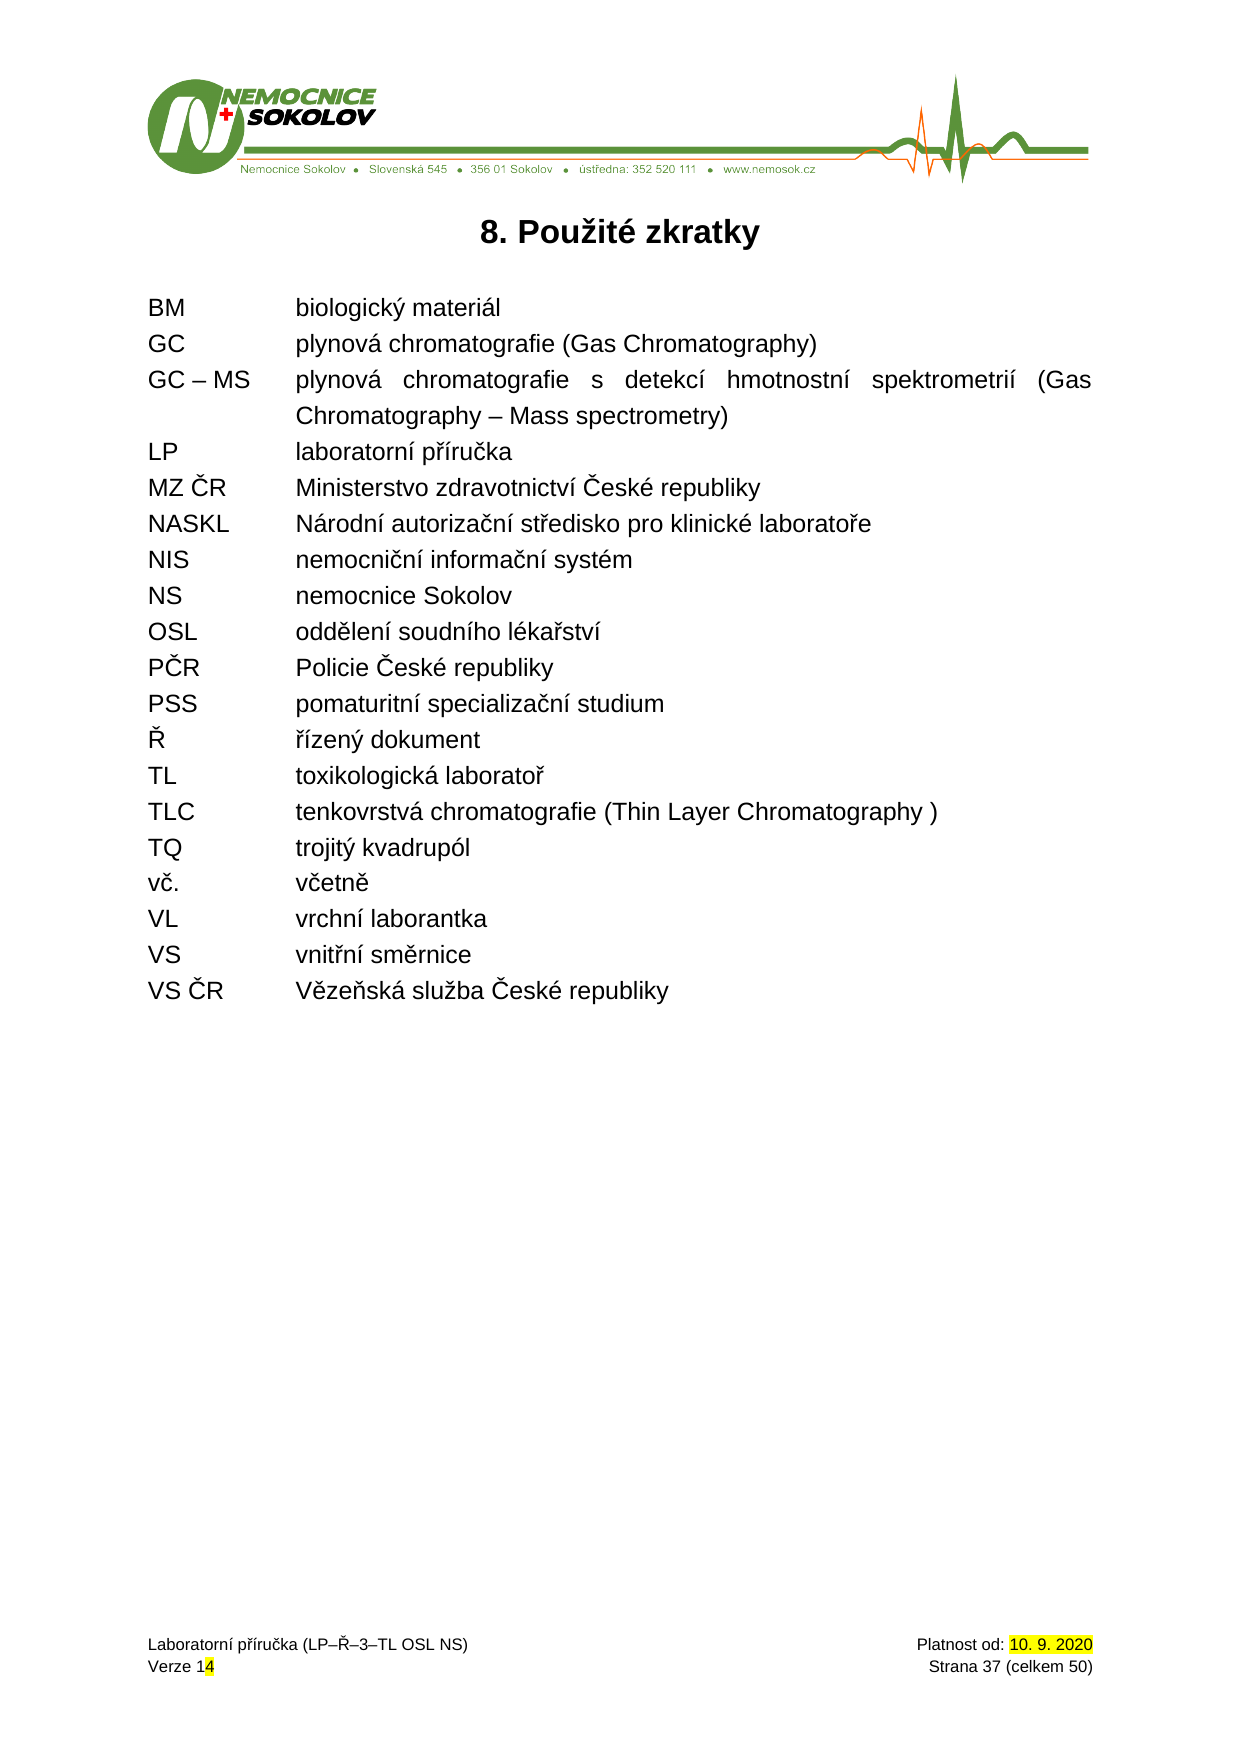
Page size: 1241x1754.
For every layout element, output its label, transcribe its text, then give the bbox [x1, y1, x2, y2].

list TL toxikologická laboratoř [148, 761, 1092, 789]
list GC plynová chromatografie (Gas Chromatography) [148, 329, 1092, 358]
list vč. včetně [148, 868, 1092, 897]
list GC – MS plynová chromatografie s detekcí hmotnostní spektrometrií (Gas Chromatography – Mass spectrometry) [148, 365, 1092, 430]
list OSL oddělení soudního lékařství [148, 617, 1092, 646]
list VS vnitřní směrnice [148, 940, 1092, 969]
list TLC tenkovrstvá chromatografie (Thin Layer Chromatography ) [148, 797, 1092, 825]
list NASKL Národní autorizační středisko pro klinické laboratoře [148, 509, 1092, 538]
list NS nemocnice Sokolov [148, 581, 1092, 610]
list Ř řízený dokument [148, 725, 1092, 753]
list VL vrchní laborantka [148, 904, 1092, 933]
list VS ČR Vězeňská služba České republiky [148, 976, 1092, 1005]
list MZ ČR Ministerstvo zdravotnictví České republiky [148, 473, 1092, 502]
list PSS pomaturitní specializační studium [148, 689, 1092, 717]
list BM biologický materiál [148, 293, 1092, 322]
list PČR Policie České republiky [148, 653, 1092, 682]
picture [147, 73, 1089, 184]
subtitle Použité zkratky [148, 212, 1092, 250]
list LP laboratorní příručka [148, 437, 1092, 466]
list TQ trojitý kvadrupól [148, 832, 1092, 861]
list NIS nemocniční informační systém [148, 545, 1092, 574]
